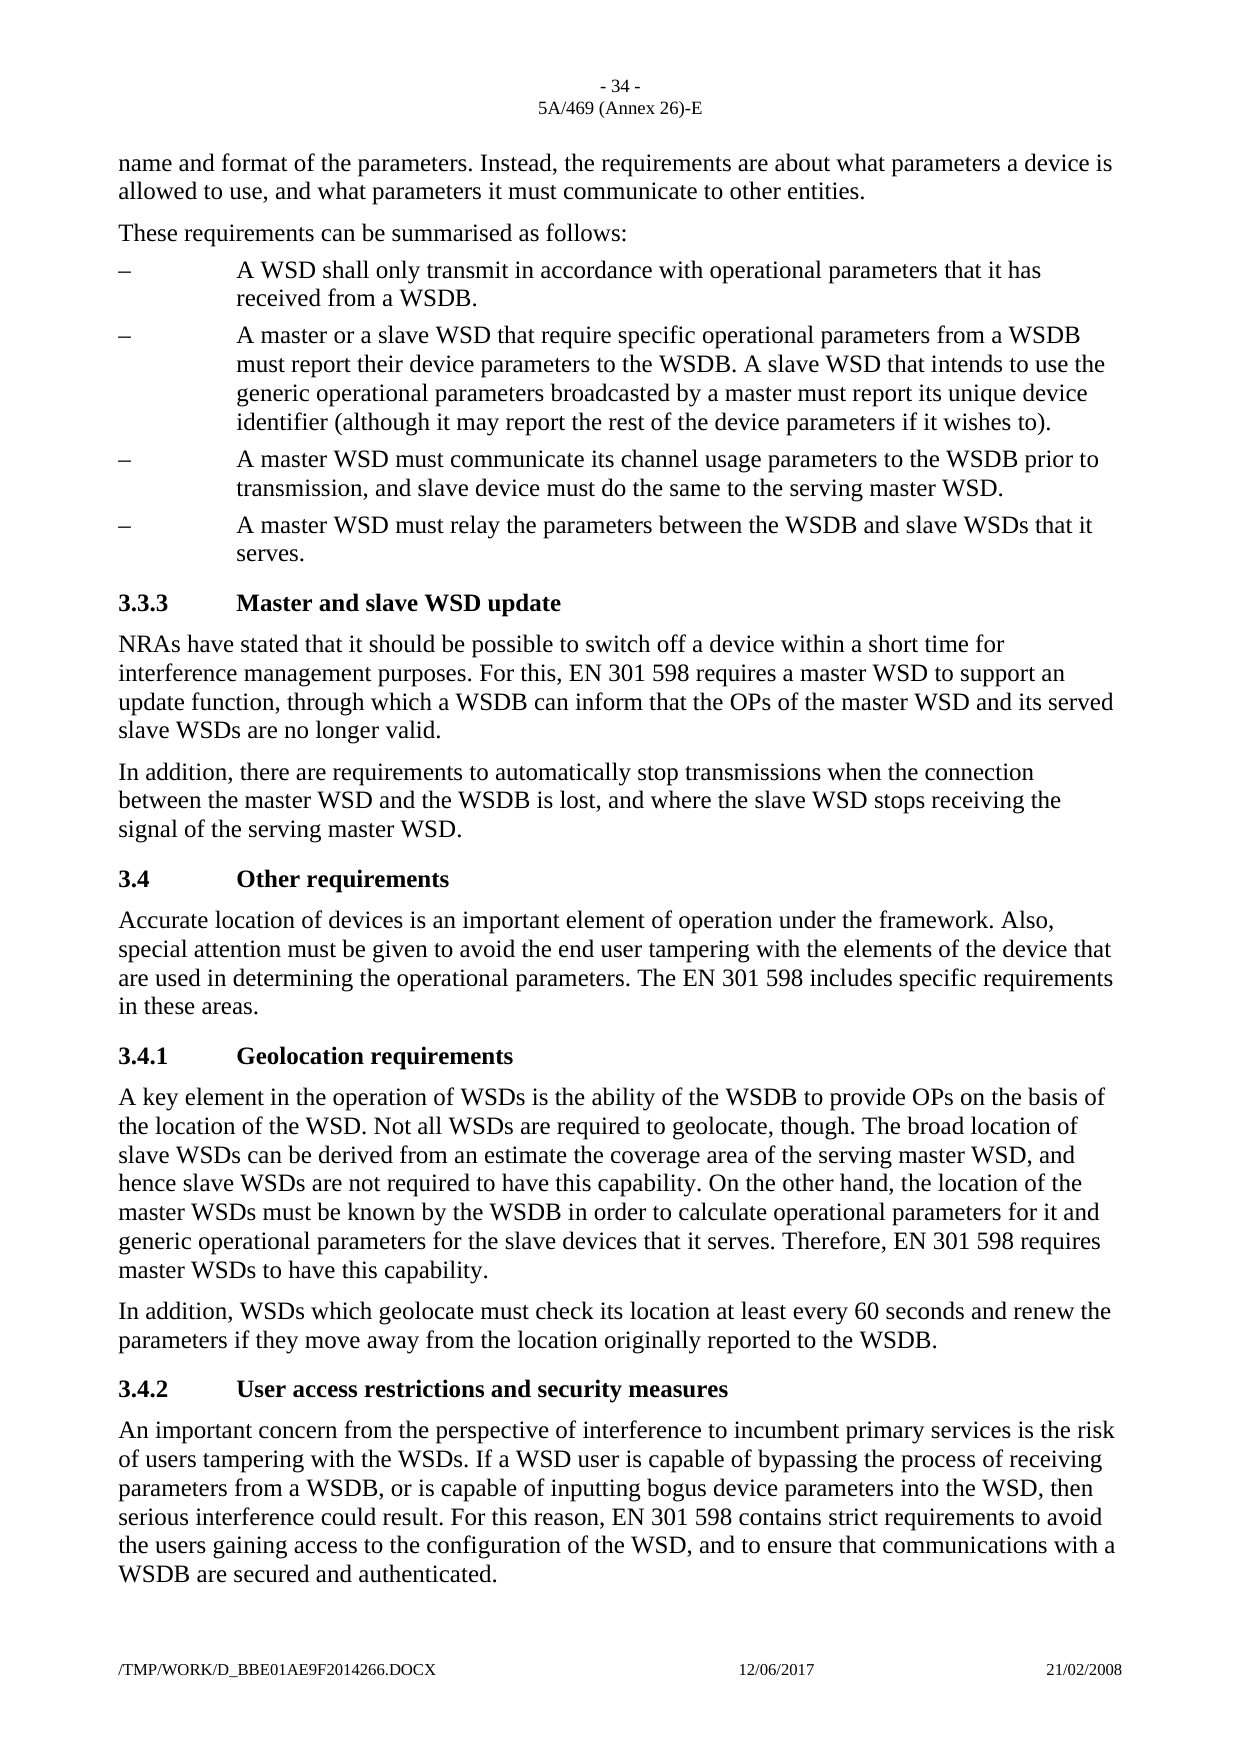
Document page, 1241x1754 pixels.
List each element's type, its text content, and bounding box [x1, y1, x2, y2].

subtitle 3.3.3 Master and slave WSD update [118, 588, 1122, 617]
text A key element in the operation of WSDs is the ability of the WSDB to provide OPs on the basis of the location of the WSD. Not all WSDs are required to geolocate, though. The broad location of slave WSDs can be derived from an estimate the coverage area of the serving master WSD, and hence slave WSDs are not required to have this capability. On the other hand, the location of the master WSDs must be known by the WSDB in order to calculate operational parameters for it and generic operational parameters for the slave devices that it serves. Therefore, EN 301 598 requires master WSDs to have this capability. [118, 1082, 1122, 1283]
text – A master or a slave WSD that require specific operational parameters from a WSDB must report their device parameters to the WSDB. A slave WSD that intends to use the generic operational parameters broadcasted by a master must report its unique device identifier (although it may report the rest of the device parameters if it wishes to). [118, 321, 1122, 436]
text – A WSD shall only transmit in accordance with operational parameters that it has received from a WSDB. [118, 255, 1122, 312]
text An important concern from the perspective of interference to incumbent primary services is the risk of users tampering with the WSDs. If a WSD user is capable of bypassing the process of receiving parameters from a WSDB, or is capable of inputting bogus device parameters into the WSD, then serious interference could result. For this reason, EN 301 598 contains strict requirements to avoid the users gaining access to the configuration of the WSD, and to ensure that communications with a WSDB are secured and authenticated. [118, 1416, 1122, 1588]
text In addition, WSDs which geolocate must check its location at least every 60 seconds and renew the parameters if they move away from the location originally reported to the WSDB. [118, 1296, 1122, 1353]
text Accurate location of devices is an important element of operation under the framework. Also, special attention must be given to avoid the end user tampering with the elements of the device that are used in determining the operational parameters. The EN 301 598 includes specific requirements in these areas. [118, 905, 1122, 1020]
subtitle 3.4 Other requirements [118, 864, 1122, 893]
text In addition, there are requirements to automatically stop transmissions when the connection between the master WSD and the WSDB is lost, and where the slave WSD stops receiving the signal of the serving master WSD. [118, 757, 1122, 843]
subtitle 3.4.2 User access restrictions and security measures [118, 1374, 1122, 1403]
subtitle 3.4.1 Geolocation requirements [118, 1041, 1122, 1070]
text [118, 148, 1122, 205]
text These requirements can be summarised as follows: [118, 218, 1122, 246]
text – A master WSD must communicate its channel usage parameters to the WSDB prior to transmission, and slave device must do the same to the serving master WSD. [118, 444, 1122, 501]
text – A master WSD must relay the parameters between the WSDB and slave WSDs that it serves. [118, 510, 1122, 567]
text NRAs have stated that it should be possible to switch off a device within a short time for interference management purposes. For this, EN 301 598 requires a master WSD to support an update function, through which a WSDB can inform that the OPs of the master WSD and its served slave WSDs are no longer valid. [118, 629, 1122, 744]
